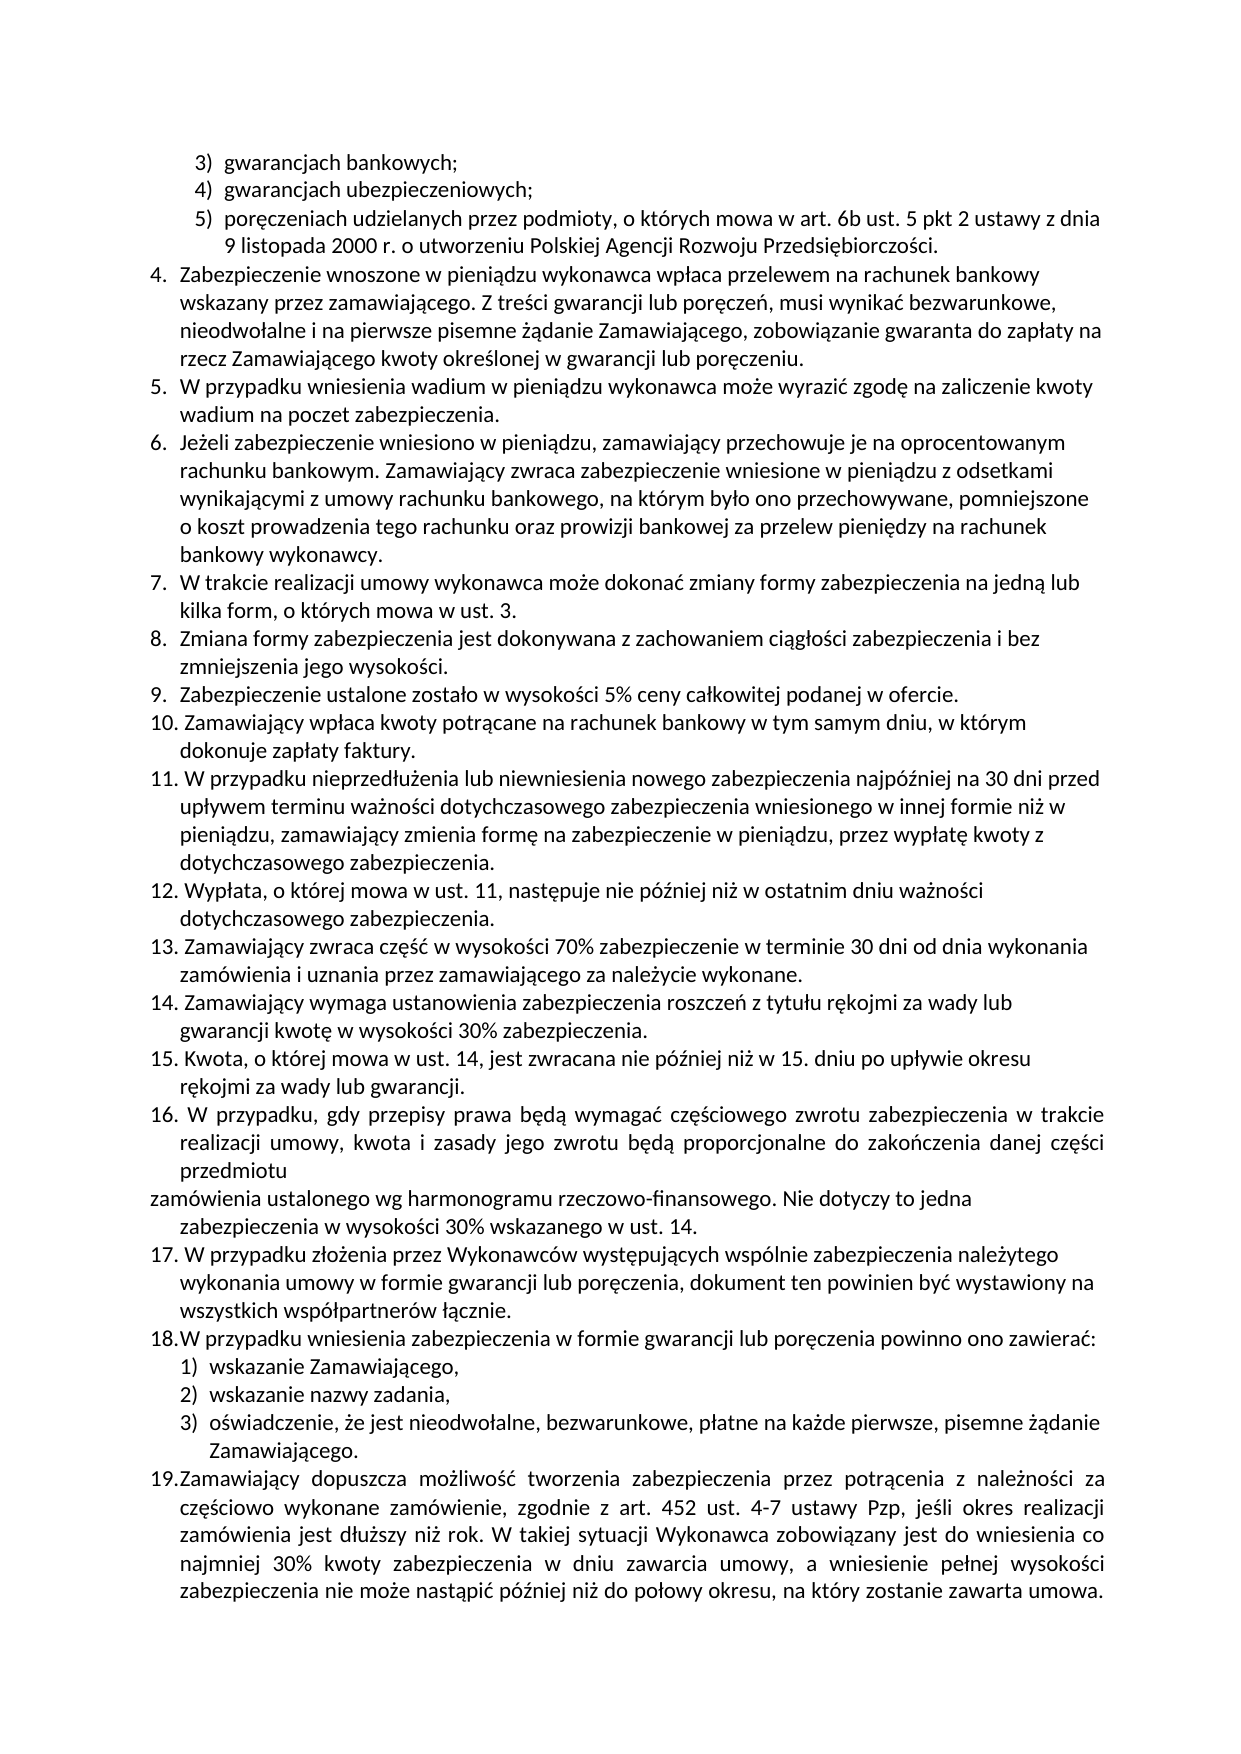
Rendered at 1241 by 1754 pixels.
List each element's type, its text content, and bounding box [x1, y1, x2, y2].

text 4) gwarancjach ubezpieczeniowych; [194, 176, 1106, 204]
text 6. Jeżeli zabezpieczenie wniesiono w pieniądzu, zamawiający przechowuje je na oprocentowanym rachunku bankowym. Zamawiający zwraca zabezpieczenie wniesione w pieniądzu z odsetkami wynikającymi z umowy rachunku bankowego, na którym było ono przechowywane, pomniejszone o koszt prowadzenia tego rachunku oraz prowizji bankowej za przelew pieniędzy na rachunek bankowy wykonawcy. [150, 428, 1106, 568]
text 3) oświadczenie, że jest nieodwołalne, bezwarunkowe, płatne na każde pierwsze, pisemne żądanie Zamawiającego. [179, 1408, 1106, 1464]
text 2) wskazanie nazwy zadania, [179, 1381, 1106, 1408]
text 5) poręczeniach udzielanych przez podmioty, o których mowa w art. 6b ust. 5 pkt 2 ustawy z dnia 9 listopada 2000 r. o utworzeniu Polskiej Agencji Rozwoju Przedsiębiorczości. [194, 204, 1106, 260]
text 11. W przypadku nieprzedłużenia lub niewniesienia nowego zabezpieczenia najpóźniej na 30 dni przed upływem terminu ważności dotychczasowego zabezpieczenia wniesionego w innej formie niż w pieniądzu, zamawiający zmienia formę na zabezpieczenie w pieniądzu, przez wypłatę kwoty z dotychczasowego zabezpieczenia. [150, 764, 1106, 876]
text 5. W przypadku wniesienia wadium w pieniądzu wykonawca może wyrazić zgodę na zaliczenie kwoty wadium na poczet zabezpieczenia. [150, 372, 1106, 428]
text 13. Zamawiający zwraca część w wysokości 70% zabezpieczenie w terminie 30 dni od dnia wykonania zamówienia i uznania przez zamawiającego za należycie wykonane. [150, 932, 1106, 988]
text 1) wskazanie Zamawiającego, [179, 1352, 1106, 1381]
text 10. Zamawiający wpłaca kwoty potrącane na rachunek bankowy w tym samym dniu, w którym dokonuje zapłaty faktury. [150, 708, 1106, 764]
text zamówienia ustalonego wg harmonogramu rzeczowo-finansowego. Nie dotyczy to jedna zabezpieczenia w wysokości 30% wskazanego w ust. 14. [150, 1184, 1106, 1240]
text 16. W przypadku, gdy przepisy prawa będą wymagać częściowego zwrotu zabezpieczenia w trakcie realizacji umowy, kwota i zasady jego zwrotu będą proporcjonalne do zakończenia danej części przedmiotu [150, 1100, 1106, 1184]
text 17. W przypadku złożenia przez Wykonawców występujących wspólnie zabezpieczenia należytego wykonania umowy w formie gwarancji lub poręczenia, dokument ten powinien być wystawiony na wszystkich współpartnerów łącznie. [150, 1240, 1106, 1324]
text 3) gwarancjach bankowych; [194, 148, 1106, 176]
text 14. Zamawiający wymaga ustanowienia zabezpieczenia roszczeń z tytułu rękojmi za wady lub gwarancji kwotę w wysokości 30% zabezpieczenia. [150, 988, 1106, 1044]
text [150, 1464, 1106, 1605]
text 9. Zabezpieczenie ustalone zostało w wysokości 5% ceny całkowitej podanej w ofercie. [150, 680, 1106, 708]
text 7. W trakcie realizacji umowy wykonawca może dokonać zmiany formy zabezpieczenia na jedną lub kilka form, o których mowa w ust. 3. [150, 568, 1106, 624]
text 8. Zmiana formy zabezpieczenia jest dokonywana z zachowaniem ciągłości zabezpieczenia i bez zmniejszenia jego wysokości. [150, 624, 1106, 680]
text 18. W przypadku wniesienia zabezpieczenia w formie gwarancji lub poręczenia powinno ono zawierać: [150, 1324, 1106, 1352]
text 12. Wypłata, o której mowa w ust. 11, następuje nie później niż w ostatnim dniu ważności dotychczasowego zabezpieczenia. [150, 876, 1106, 932]
text 4. Zabezpieczenie wnoszone w pieniądzu wykonawca wpłaca przelewem na rachunek bankowy wskazany przez zamawiającego. Z treści gwarancji lub poręczeń, musi wynikać bezwarunkowe, nieodwołalne i na pierwsze pisemne żądanie Zamawiającego, zobowiązanie gwaranta do zapłaty na rzecz Zamawiającego kwoty określonej w gwarancji lub poręczeniu. [150, 260, 1106, 372]
text 15. Kwota, o której mowa w ust. 14, jest zwracana nie później niż w 15. dniu po upływie okresu rękojmi za wady lub gwarancji. [150, 1044, 1106, 1100]
